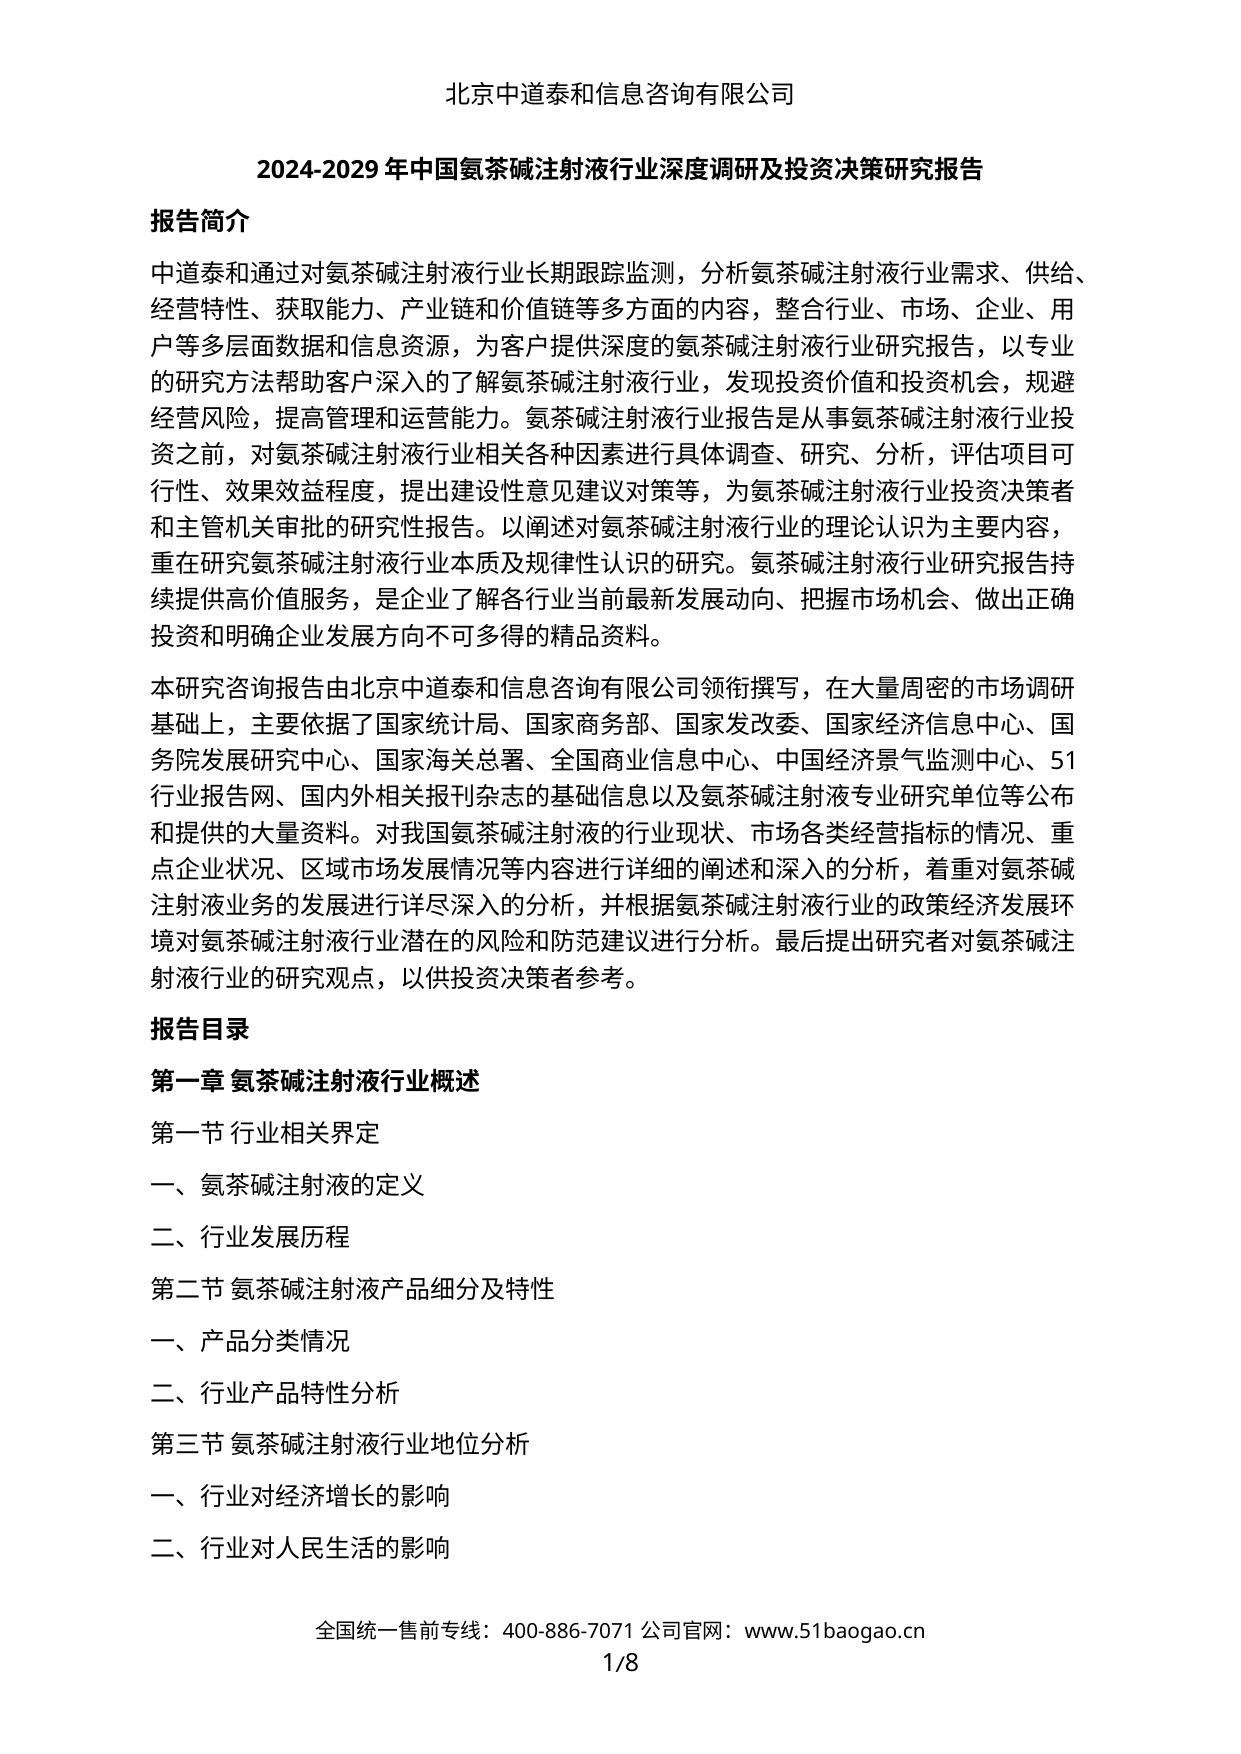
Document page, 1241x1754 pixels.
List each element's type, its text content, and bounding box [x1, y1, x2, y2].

text 一、氨茶碱注射液的定义 [150, 1166, 1090, 1202]
text 第二节 氨茶碱注射液产品细分及特性 [150, 1269, 1090, 1306]
text 本研究咨询报告由北京中道泰和信息咨询有限公司领衔撰写，在大量周密的市场调研基础上，主要依据了国家统计局、国家商务部、国家发改委、国家经济信息中心、国务院发展研究中心、国家海关总署、全国商业信息中心、中国经济景气监测中心、51行业报告网、国内外相关报刊杂志的基础信息以及氨茶碱注射液专业研究单位等公布和提供的大量资料。对我国氨茶碱注射液的行业现状、市场各类经营指标的情况、重点企业状况、区域市场发展情况等内容进行详细的阐述和深入的分析，着重对氨茶碱注射液业务的发展进行详尽深入的分析，并根据氨茶碱注射液行业的政策经济发展环境对氨茶碱注射液行业潜在的风险和防范建议进行分析。最后提出研究者对氨茶碱注射液行业的研究观点，以供投资决策者参考。 [150, 668, 1090, 994]
text 二、行业对人民生活的影响 [150, 1529, 1090, 1565]
text 2024-2029年中国氨茶碱注射液行业深度调研及投资决策研究报告 [150, 150, 1090, 186]
text 第三节 氨茶碱注射液行业地位分析 [150, 1425, 1090, 1461]
text 第一章 氨茶碱注射液行业概述 [150, 1062, 1090, 1098]
text 二、行业产品特性分析 [150, 1373, 1090, 1409]
text 报告简介 [150, 202, 1090, 238]
text 一、产品分类情况 [150, 1321, 1090, 1357]
text 第一节 行业相关界定 [150, 1114, 1090, 1150]
text 报告目录 [150, 1010, 1090, 1046]
text 二、行业发展历程 [150, 1217, 1090, 1254]
text 一、行业对经济增长的影响 [150, 1477, 1090, 1513]
text 中道泰和通过对氨茶碱注射液行业长期跟踪监测，分析氨茶碱注射液行业需求、供给、经营特性、获取能力、产业链和价值链等多方面的内容，整合行业、市场、企业、用户等多层面数据和信息资源，为客户提供深度的氨茶碱注射液行业研究报告，以专业的研究方法帮助客户深入的了解氨茶碱注射液行业，发现投资价值和投资机会，规避经营风险，提高管理和运营能力。氨茶碱注射液行业报告是从事氨茶碱注射液行业投资之前，对氨茶碱注射液行业相关各种因素进行具体调查、研究、分析，评估项目可行性、效果效益程度，提出建设性意见建议对策等，为氨茶碱注射液行业投资决策者和主管机关审批的研究性报告。以阐述对氨茶碱注射液行业的理论认识为主要内容，重在研究氨茶碱注射液行业本质及规律性认识的研究。氨茶碱注射液行业研究报告持续提供高价值服务，是企业了解各行业当前最新发展动向、把握市场机会、做出正确投资和明确企业发展方向不可多得的精品资料。 [150, 254, 1090, 652]
